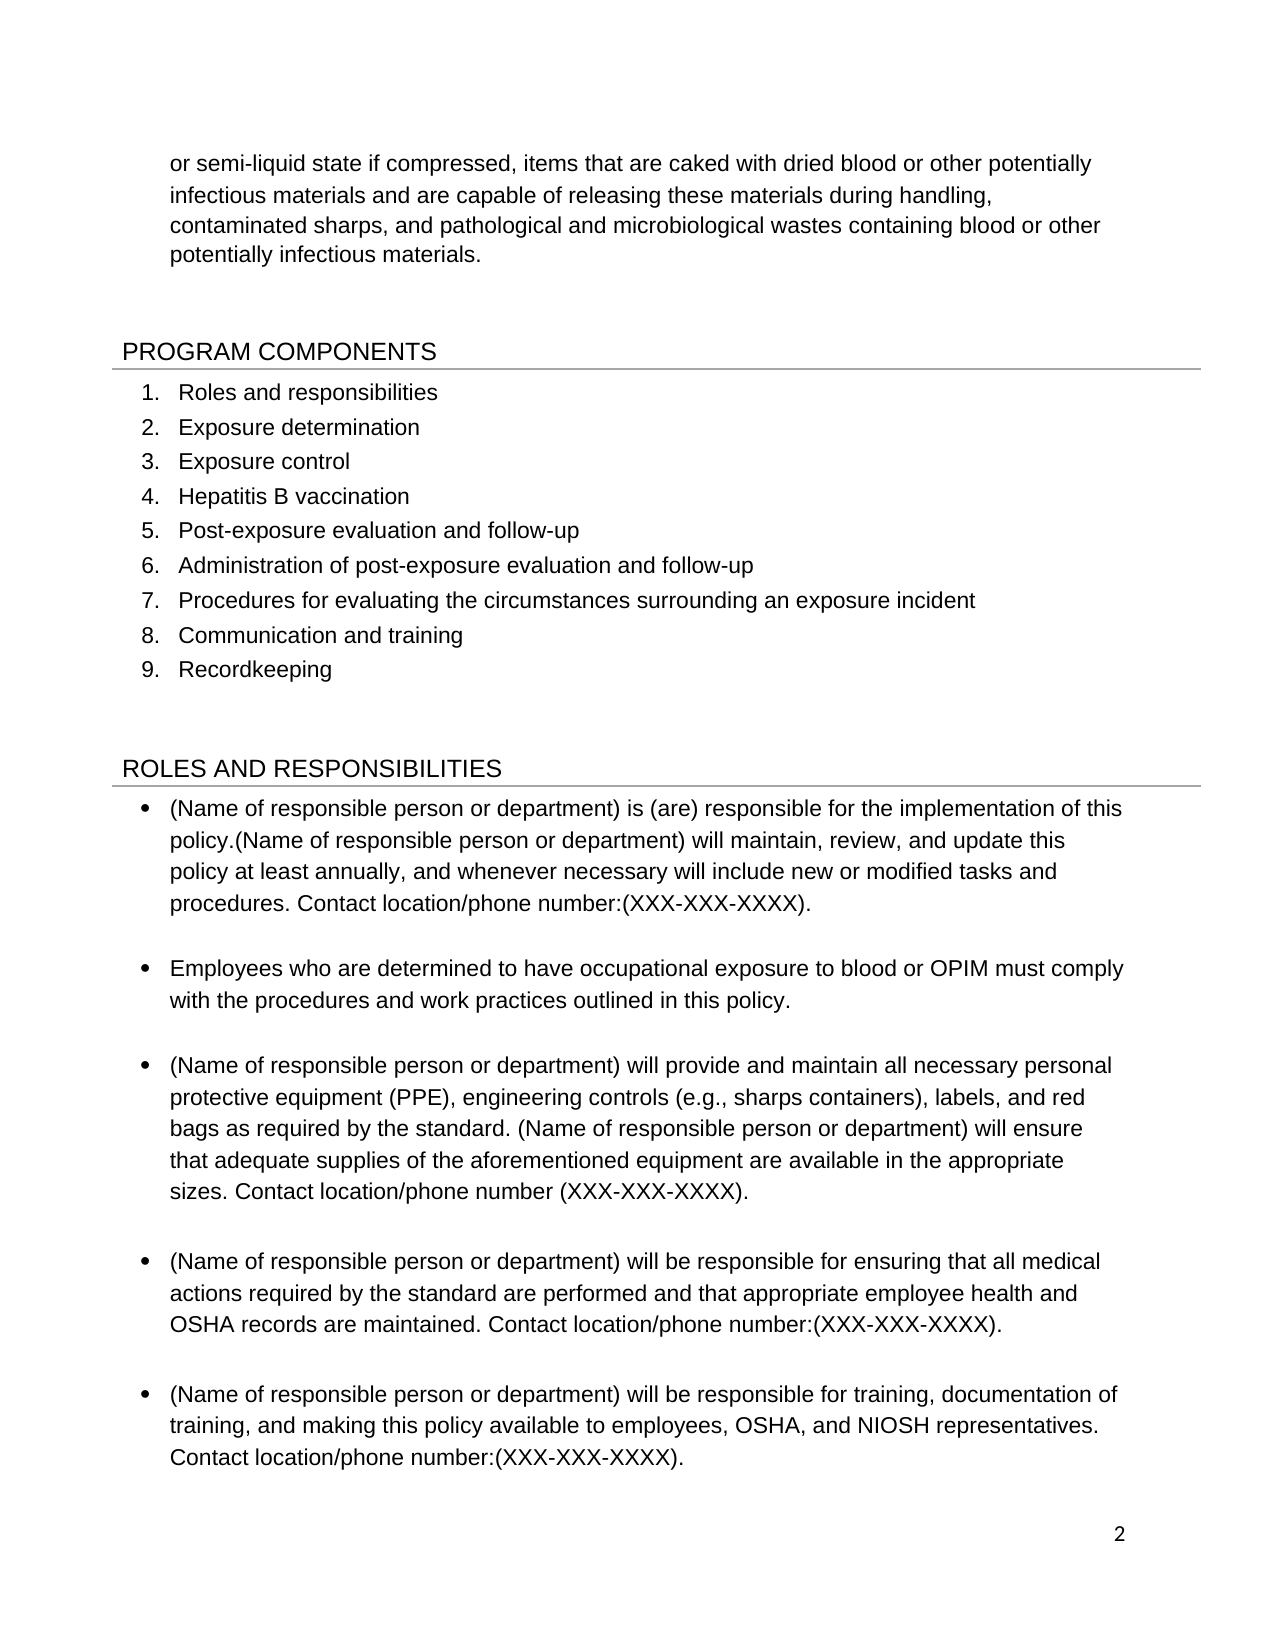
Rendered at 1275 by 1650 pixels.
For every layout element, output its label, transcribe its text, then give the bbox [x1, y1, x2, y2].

list (Name of responsible person or department) will be responsible for training, documentation of training, and making this policy available to employees, OSHA, and NIOSH representatives. Contact location/phone number:(XXX-XXX-XXXX). [141, 1381, 1125, 1470]
list Administration of post-exposure evaluation and follow-up [141, 552, 1125, 578]
list Hepatitis B vaccination [141, 483, 1125, 509]
list Exposure determination [141, 413, 1125, 440]
list (Name of responsible person or department) will be responsible for ensuring that all medical actions required by the standard are performed and that appropriate employee health and OSHA records are maintained. Contact location/phone number:(XXX-XXX-XXXX). [141, 1248, 1125, 1371]
list Post-exposure evaluation and follow-up [141, 517, 1125, 544]
list Recordkeeping [141, 656, 1125, 683]
text ROLES AND RESPONSIBILITIES [122, 754, 1125, 782]
list (Name of responsible person or department) is (are) responsible for the implementation of this policy.(Name of responsible person or department) will maintain, review, and update this policy at least annually, and whenever necessary will include new or modified tasks and procedures. Contact location/phone number:(XXX-XXX-XXXX). [141, 795, 1125, 949]
list Communication and training [141, 622, 1125, 648]
list Roles and responsibilities [141, 379, 1125, 405]
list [141, 150, 1125, 328]
list Exposure control [141, 448, 1125, 474]
text PROGRAM COMPONENTS [122, 337, 1125, 366]
list (Name of responsible person or department) will provide and maintain all necessary personal protective equipment (PPE), engineering controls (e.g., sharps containers), labels, and red bags as required by the standard. (Name of responsible person or department) will ensure that adequate supplies of the aforementioned equipment are available in the appropriate sizes. Contact location/phone number (XXX-XXX-XXXX). [141, 1052, 1125, 1238]
list Procedures for evaluating the circumstances surrounding an exposure incident [141, 587, 1125, 613]
list Employees who are determined to have occupational exposure to blood or OPIM must comply with the procedures and work practices outlined in this policy. [141, 955, 1125, 1047]
